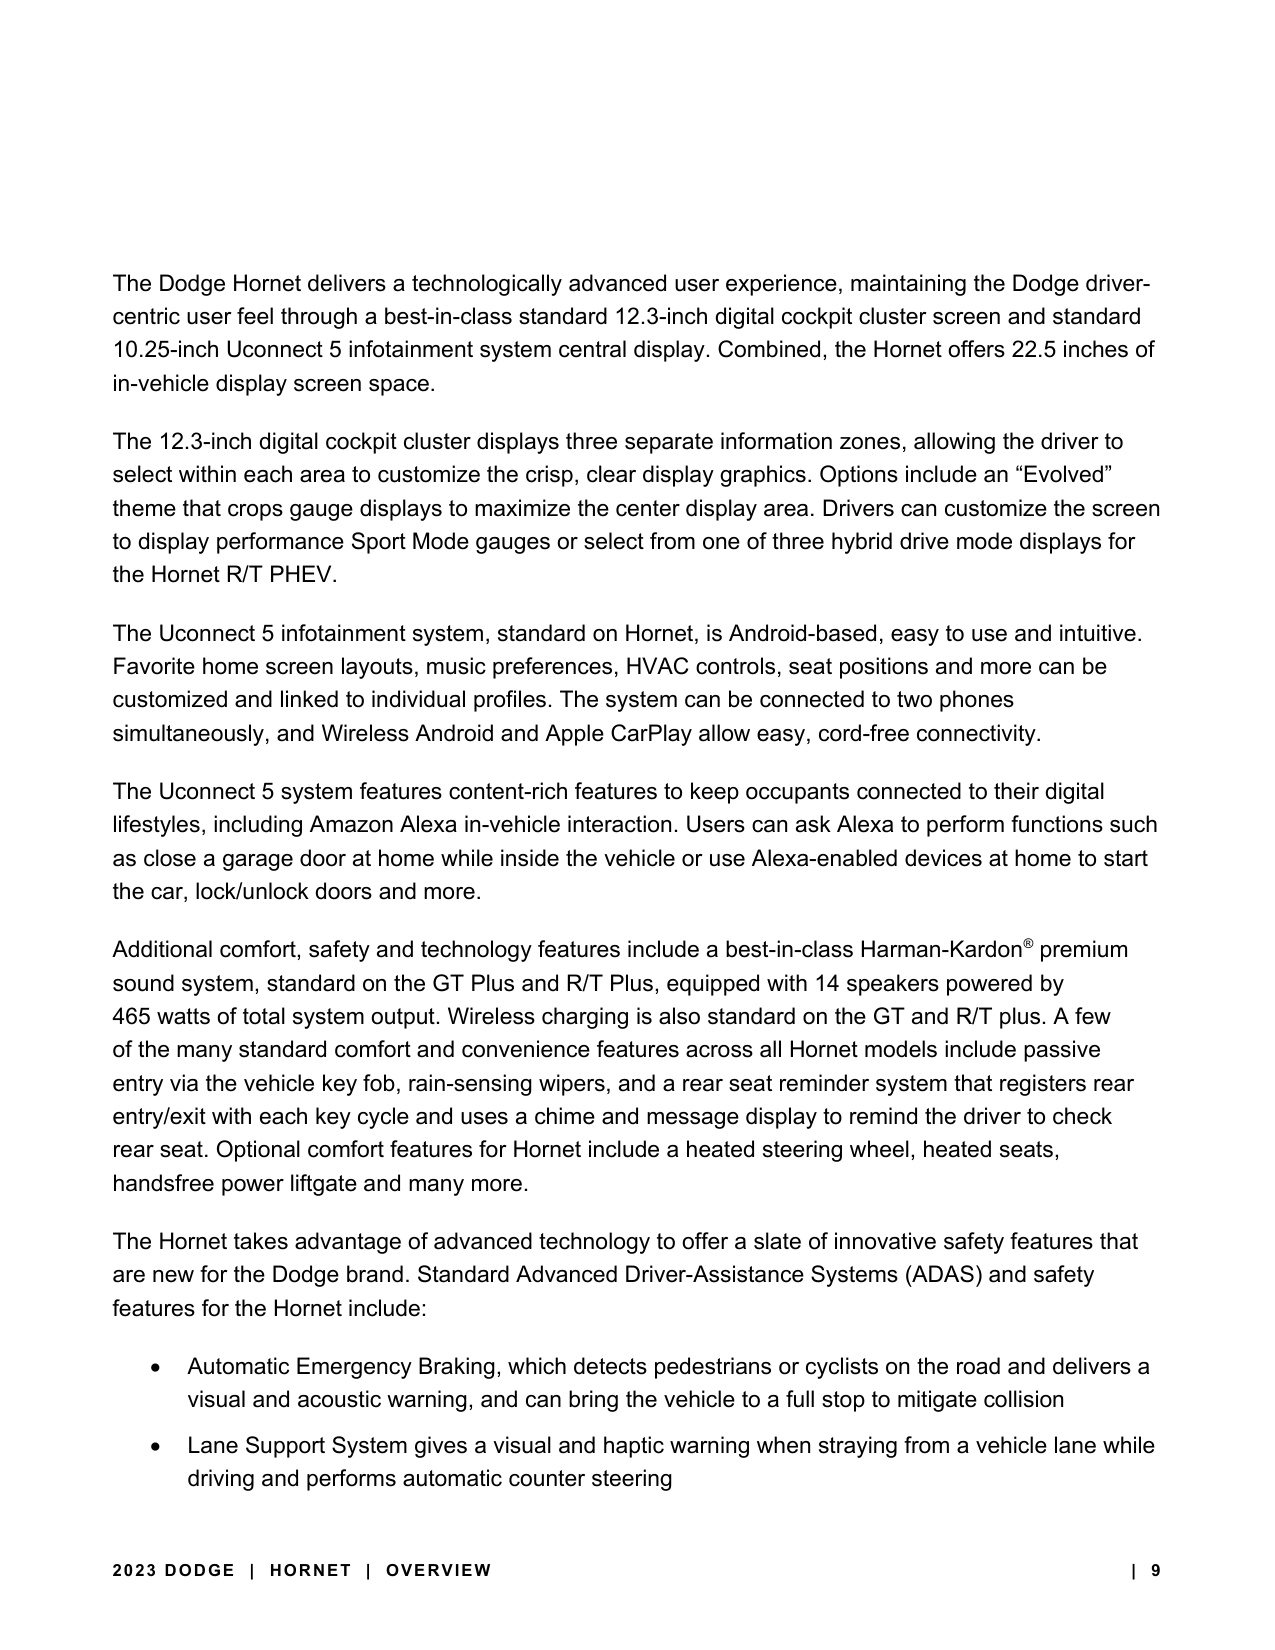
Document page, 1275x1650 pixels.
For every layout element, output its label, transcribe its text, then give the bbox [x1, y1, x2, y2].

text Additional comfort, safety and technology features include a best-in-class Harman-Kardon® premium sound system, standard on the GT Plus and R/T Plus, equipped with 14 speakers powered by 465 watts of total system output. Wireless charging is also standard on the GT and R/T plus. A few of the many standard comfort and convenience features across all Hornet models include passive entry via the vehicle key fob, rain-sensing wipers, and a rear seat reminder system that registers rear entry/exit with each key cycle and uses a chime and message display to remind the driver to check rear seat. Optional comfort features for Hornet include a heated steering wheel, heated seats, handsfree power liftgate and many more. [112, 929, 1162, 1196]
text The Uconnect 5 infotainment system, standard on Hornet, is Android-based, easy to use and intuitive. Favorite home screen layouts, music preferences, HVAC controls, seat positions and more can be customized and linked to individual profiles. The system can be connected to two phones simultaneously, and Wireless Android and Apple CarPlay allow easy, cord-free connectivity. [112, 612, 1162, 746]
text The Hornet takes advantage of advanced technology to offer a slate of innovative safety features that are new for the Dodge brand. Standard Advanced Driver-Assistance Systems (ADAS) and safety features for the Hornet include: [112, 1221, 1162, 1321]
text The Uconnect 5 system features content-rich features to keep occupants connected to their digital lifestyles, including Amazon Alexa in-vehicle interaction. Users can ask Alexa to perform functions such as close a garage door at home while inside the vehicle or use Alexa-enabled devices at home to start the car, lock/unlock doors and more. [112, 771, 1162, 904]
text The Dodge Hornet delivers a technologically advanced user experience, maintaining the Dodge driver-centric user feel through a best-in-class standard 12.3-inch digital cockpit cluster screen and standard 10.25-inch Uconnect 5 infotainment system central display. Combined, the Hornet offers 22.5 inches of in-vehicle display screen space. [112, 262, 1162, 396]
list Automatic Emergency Braking, which detects pedestrians or cyclists on the road and delivers a visual and acoustic warning, and can bring the vehicle to a full stop to mitigate collision [150, 1346, 1162, 1412]
list Lane Support System gives a visual and haptic warning when straying from a vehicle lane while driving and performs automatic counter steering [150, 1425, 1162, 1492]
text The 12.3-inch digital cockpit cluster displays three separate information zones, allowing the driver to select within each area to customize the crisp, clear display graphics. Options include an “Evolved” theme that crops gauge displays to maximize the center display area. Drivers can customize the screen to display performance Sport Mode gauges or select from one of three hybrid drive mode displays for the Hornet R/T PHEV. [112, 421, 1162, 587]
